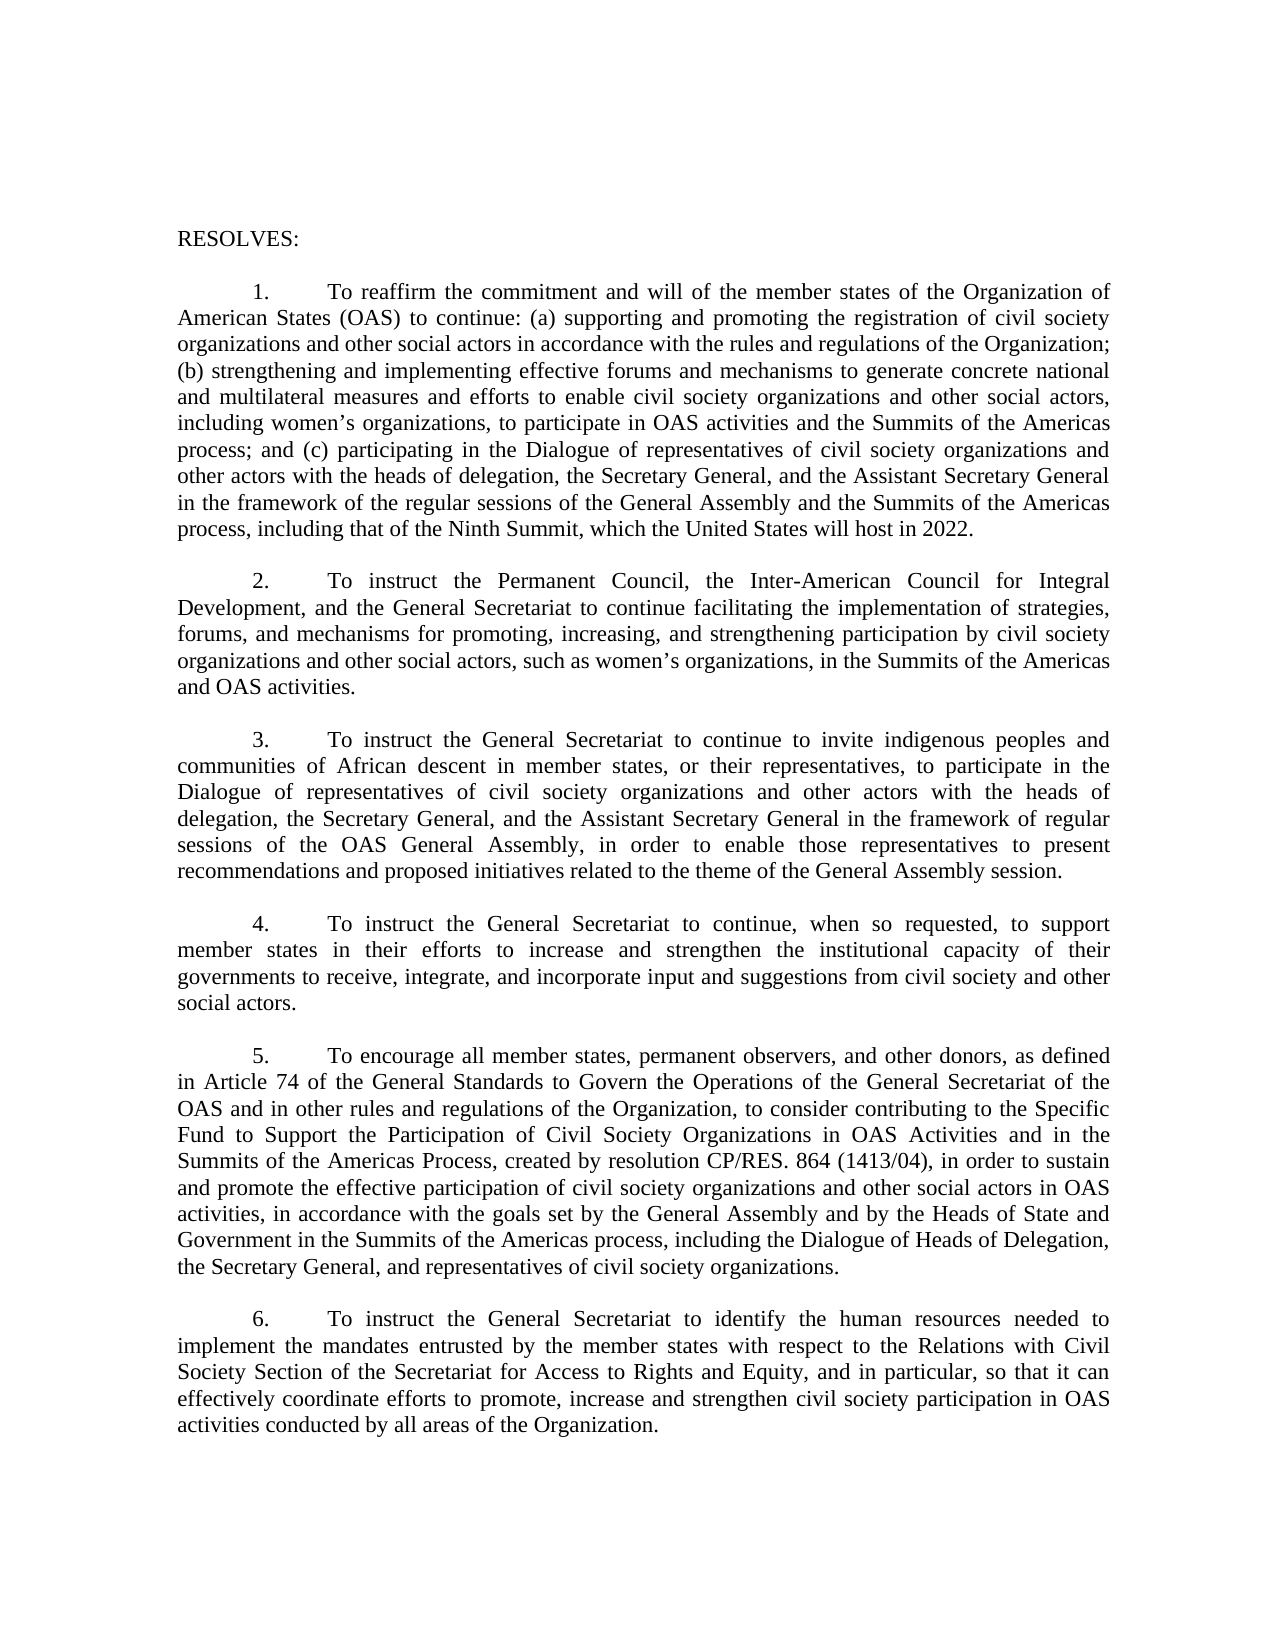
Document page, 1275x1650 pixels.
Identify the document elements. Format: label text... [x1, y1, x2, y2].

text RESOLVES: [177, 225, 1111, 251]
list To encourage all member states, permanent observers, and other donors, as defined in Article 74 of the General Standards to Govern the Operations of the General Secretariat of the OAS and in other rules and regulations of the Organization, to consider contributing to the Specific Fund to Support the Participation of Civil Society Organizations in OAS Activities and in the Summits of the Americas Process, created by resolution CP/RES. 864 (1413/04), in order to sustain and promote the effective participation of civil society organizations and other social actors in OAS activities, in accordance with the goals set by the General Assembly and by the Heads of State and Government in the Summits of the Americas process, including the Dialogue of Heads of Delegation, the Secretary General, and representatives of civil society organizations. [177, 1042, 1111, 1279]
list To instruct the General Secretariat to identify the human resources needed to implement the mandates entrusted by the member states with respect to the Relations with Civil Society Section of the Secretariat for Access to Rights and Equity, and in particular, so that it can effectively coordinate efforts to promote, increase and strengthen civil society participation in OAS activities conducted by all areas of the Organization. [177, 1306, 1111, 1437]
list To instruct the Permanent Council, the Inter-American Council for Integral Development, and the General Secretariat to continue facilitating the implementation of strategies, forums, and mechanisms for promoting, increasing, and strengthening participation by civil society organizations and other social actors, such as women’s organizations, in the Summits of the Americas and OAS activities. [177, 568, 1111, 699]
list To reaffirm the commitment and will of the member states of the Organization of American States (OAS) to continue: (a) supporting and promoting the registration of civil society organizations and other social actors in accordance with the rules and regulations of the Organization; (b) strengthening and implementing effective forums and mechanisms to generate concrete national and multilateral measures and efforts to enable civil society organizations and other social actors, including women’s organizations, to participate in OAS activities and the Summits of the Americas process; and (c) participating in the Dialogue of representatives of civil society organizations and other actors with the heads of delegation, the Secretary General, and the Assistant Secretary General in the framework of the regular sessions of the General Assembly and the Summits of the Americas process, including that of the Ninth Summit, which the United States will host in 2022. [177, 278, 1111, 541]
list To instruct the General Secretariat to continue to invite indigenous peoples and communities of African descent in member states, or their representatives, to participate in the Dialogue of representatives of civil society organizations and other actors with the heads of delegation, the Secretary General, and the Assistant Secretary General in the framework of regular sessions of the OAS General Assembly, in order to enable those representatives to present recommendations and proposed initiatives related to the theme of the General Assembly session. [177, 726, 1111, 884]
list To instruct the General Secretariat to continue, when so requested, to support member states in their efforts to increase and strengthen the institutional capacity of their governments to receive, integrate, and incorporate input and suggestions from civil society and other social actors. [177, 910, 1111, 1016]
